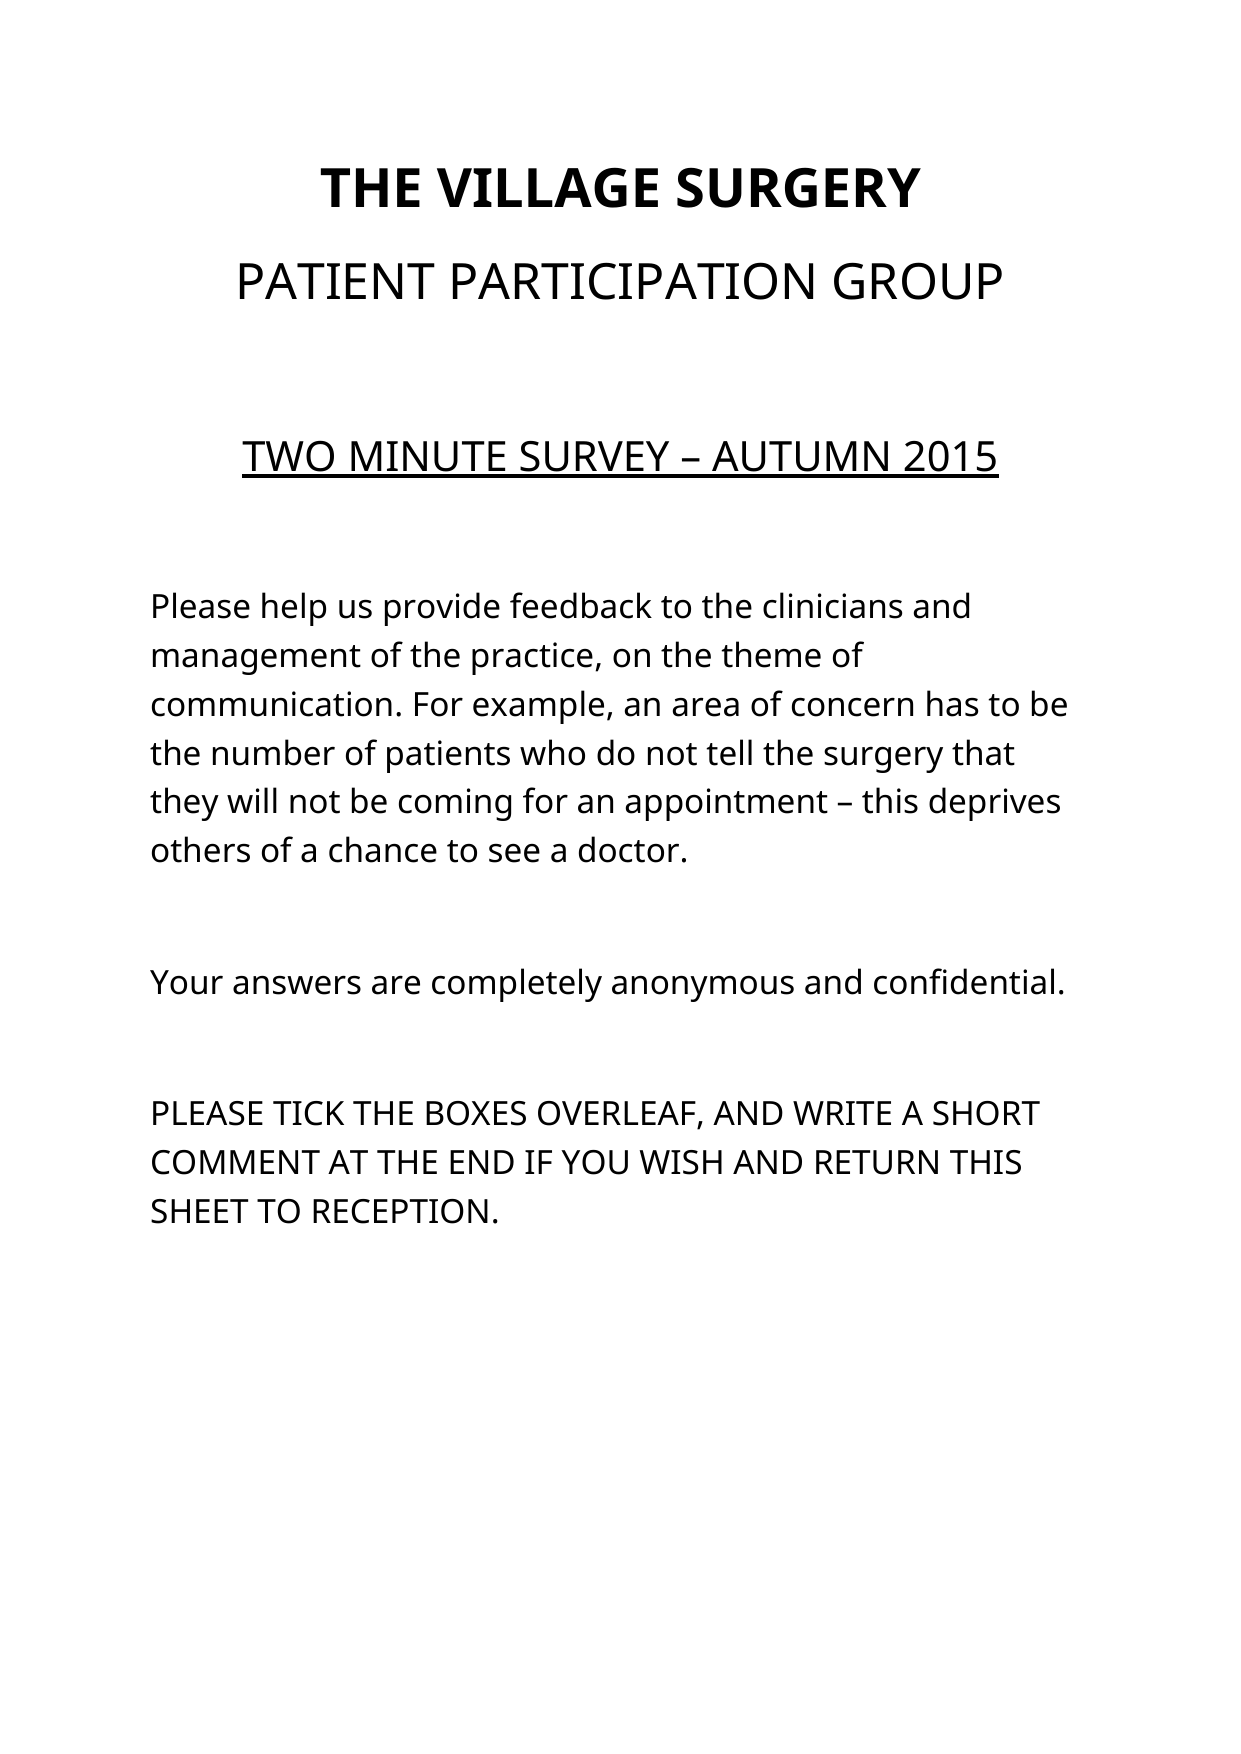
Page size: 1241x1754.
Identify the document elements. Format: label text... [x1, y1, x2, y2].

text THE VILLAGE SURGERY [150, 150, 1090, 224]
text PATIENT PARTICIPATION GROUP [150, 246, 1090, 314]
text PLEASE TICK THE BOXES OVERLEAF, AND WRITE A SHORT COMMENT AT THE END IF YOU WISH AND RETURN THIS SHEET TO RECEPTION. [150, 1090, 1090, 1233]
text Please help us provide feedback to the clinicians and management of the practice, on the theme of communication. For example, an area of concern has to be the number of patients who do not tell the surgery that they will not be coming for an appointment – this deprives others of a chance to see a doctor. [150, 582, 1090, 873]
text Your answers are completely anonymous and confidential. [150, 958, 1090, 1004]
text TWO MINUTE SURVEY – AUTUMN 2015 [150, 427, 1090, 483]
